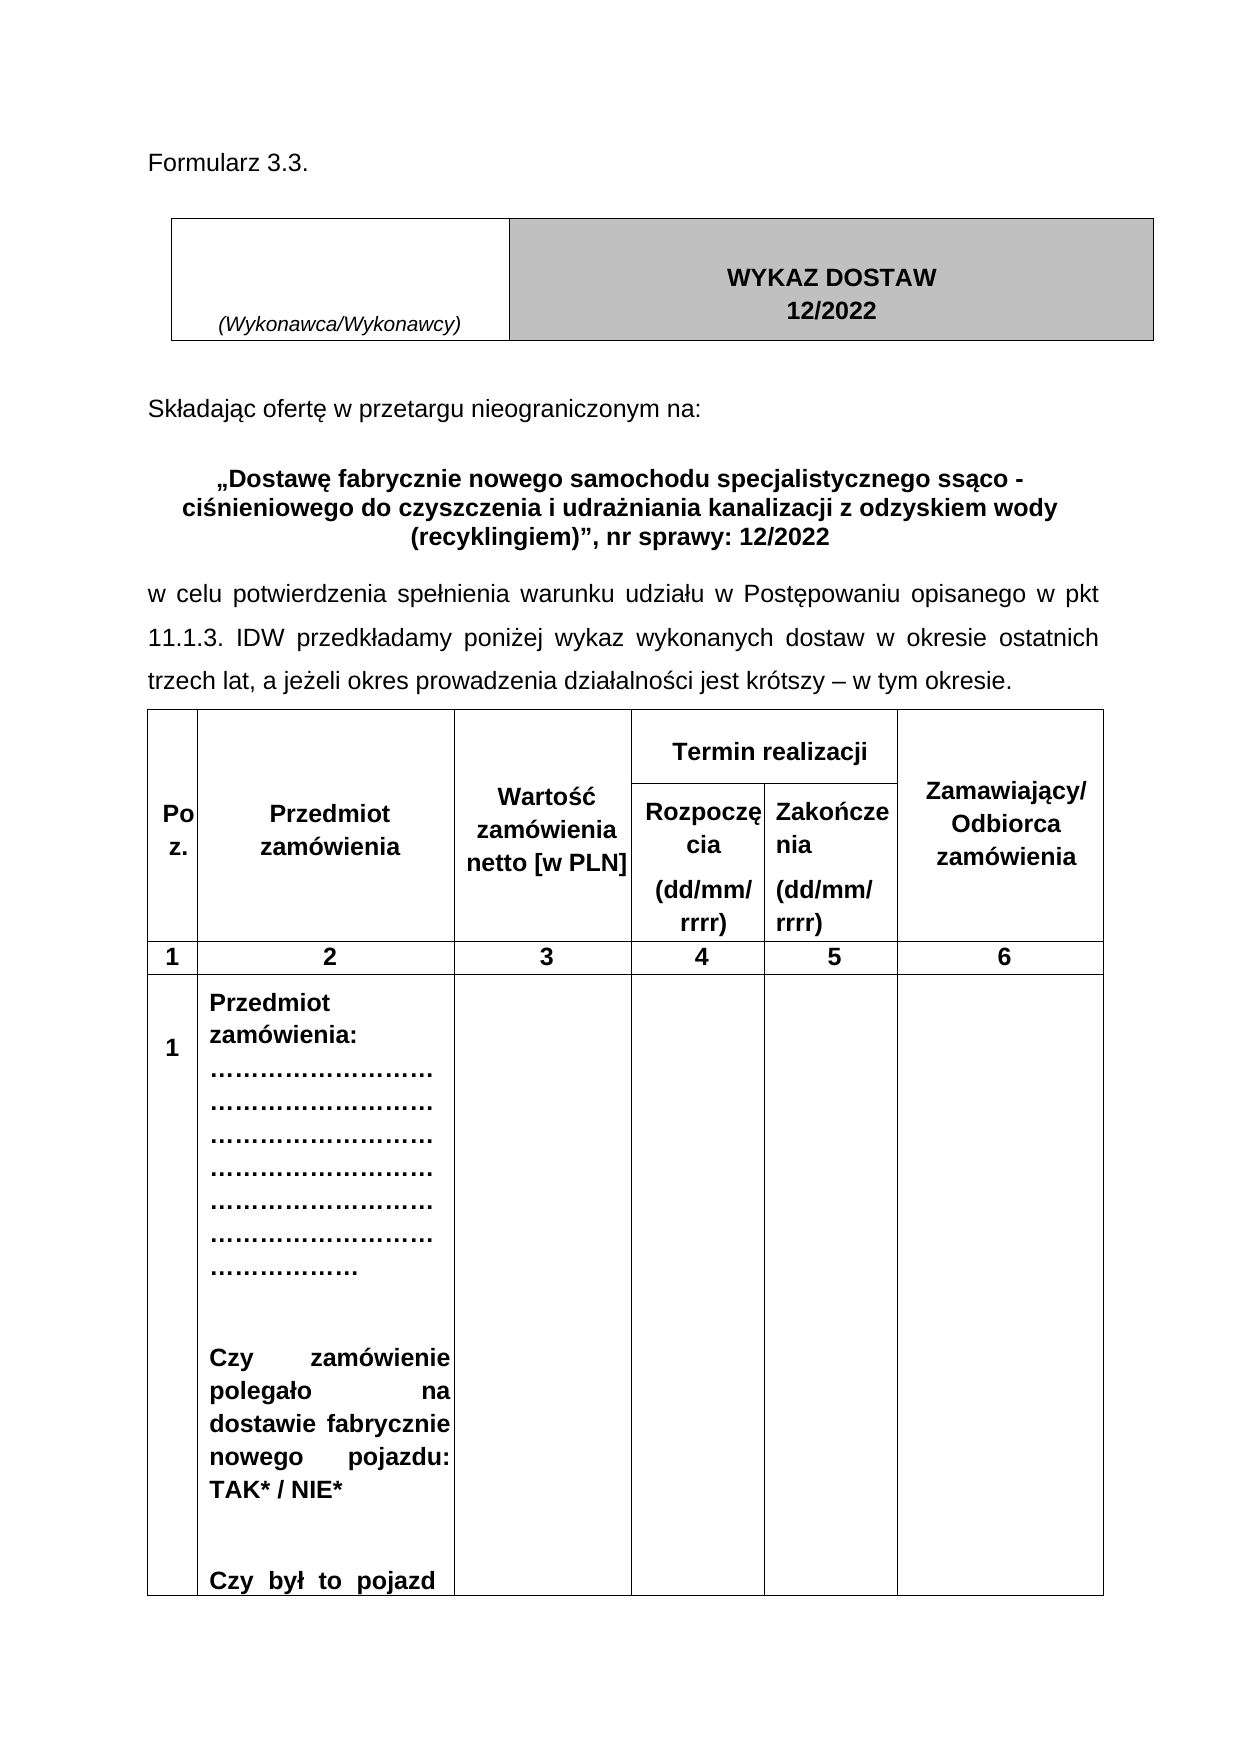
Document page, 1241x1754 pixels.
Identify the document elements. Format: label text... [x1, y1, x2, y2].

table_header Zamawiający/ Odbiorca zamówienia [898, 710, 1103, 941]
text w celu potwierdzenia spełnienia warunku udziału w Postępowaniu opisanego w pkt 11.1.3. IDW przedkładamy poniżej wykaz wykonanych dostaw w okresie ostatnich trzech lat, a jeżeli okres prowadzenia działalności jest krótszy – w tym okresie. [148, 579, 1100, 694]
table_cell [898, 975, 1103, 1594]
table_cell 6 [898, 942, 1103, 974]
table_cell Zakończenia (dd/mm/rrrr) [765, 784, 897, 941]
table_header Termin realizacji [632, 710, 897, 783]
table_header WYKAZ DOSTAW 12/2022 [510, 219, 1153, 340]
text Składając ofertę w przetargu nieograniczonym na: [148, 394, 1093, 423]
text Formularz 3.3. [148, 148, 1093, 176]
table_cell [632, 975, 764, 1594]
table_cell 2 [198, 942, 454, 974]
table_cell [198, 975, 454, 1594]
table_header (Wykonawca/Wykonawcy) [172, 219, 509, 340]
table_cell Rozpoczęcia (dd/mm/rrrr) [632, 784, 764, 941]
table_cell 3 [455, 942, 631, 974]
table_cell 4 [632, 942, 764, 974]
table_cell [455, 975, 631, 1594]
table_cell 1 [148, 942, 197, 974]
table_cell [765, 975, 897, 1594]
text „Dostawę fabrycznie nowego samochodu specjalistycznego ssąco - ciśnieniowego do czyszczenia i udrażniania kanalizacji z odzyskiem wody (recyklingiem)”, nr sprawy: 12/2022 [148, 464, 1093, 551]
table_header Poz. [148, 710, 197, 941]
table_header Wartość zamówienia netto [w PLN] [455, 710, 631, 941]
table_header Przedmiot zamówienia [198, 710, 454, 941]
table_cell 5 [765, 942, 897, 974]
table_cell 1 [148, 975, 197, 1594]
